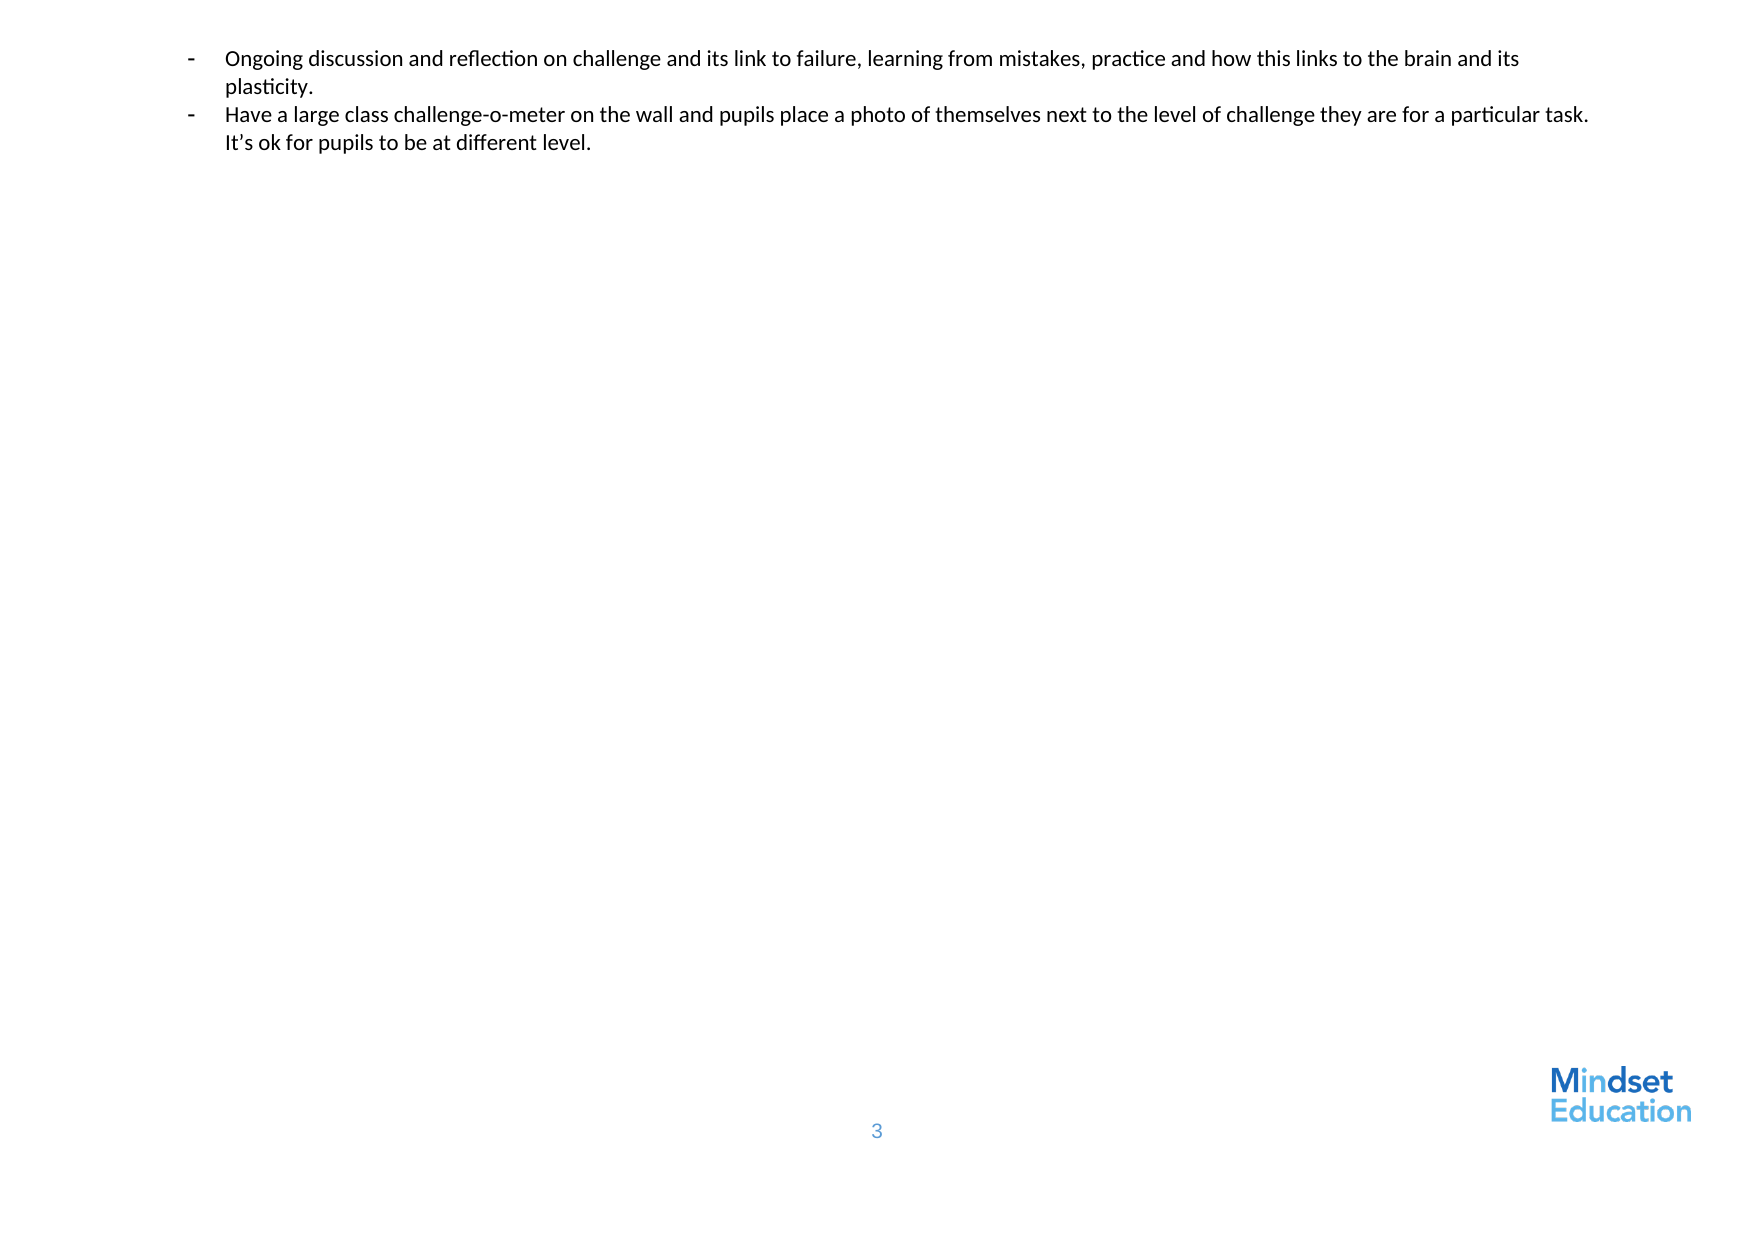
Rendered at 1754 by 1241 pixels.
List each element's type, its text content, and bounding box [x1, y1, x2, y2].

list Ongoing discussion and reflection on challenge and its link to failure, learning from mistakes, practice and how this links to the brain and its plasticity. [187, 44, 1604, 100]
picture [1551, 1066, 1691, 1122]
list Have a large class challenge-o-meter on the wall and pupils place a photo of themselves next to the level of challenge they are for a particular task. It’s ok for pupils to be at different level. [187, 100, 1604, 156]
